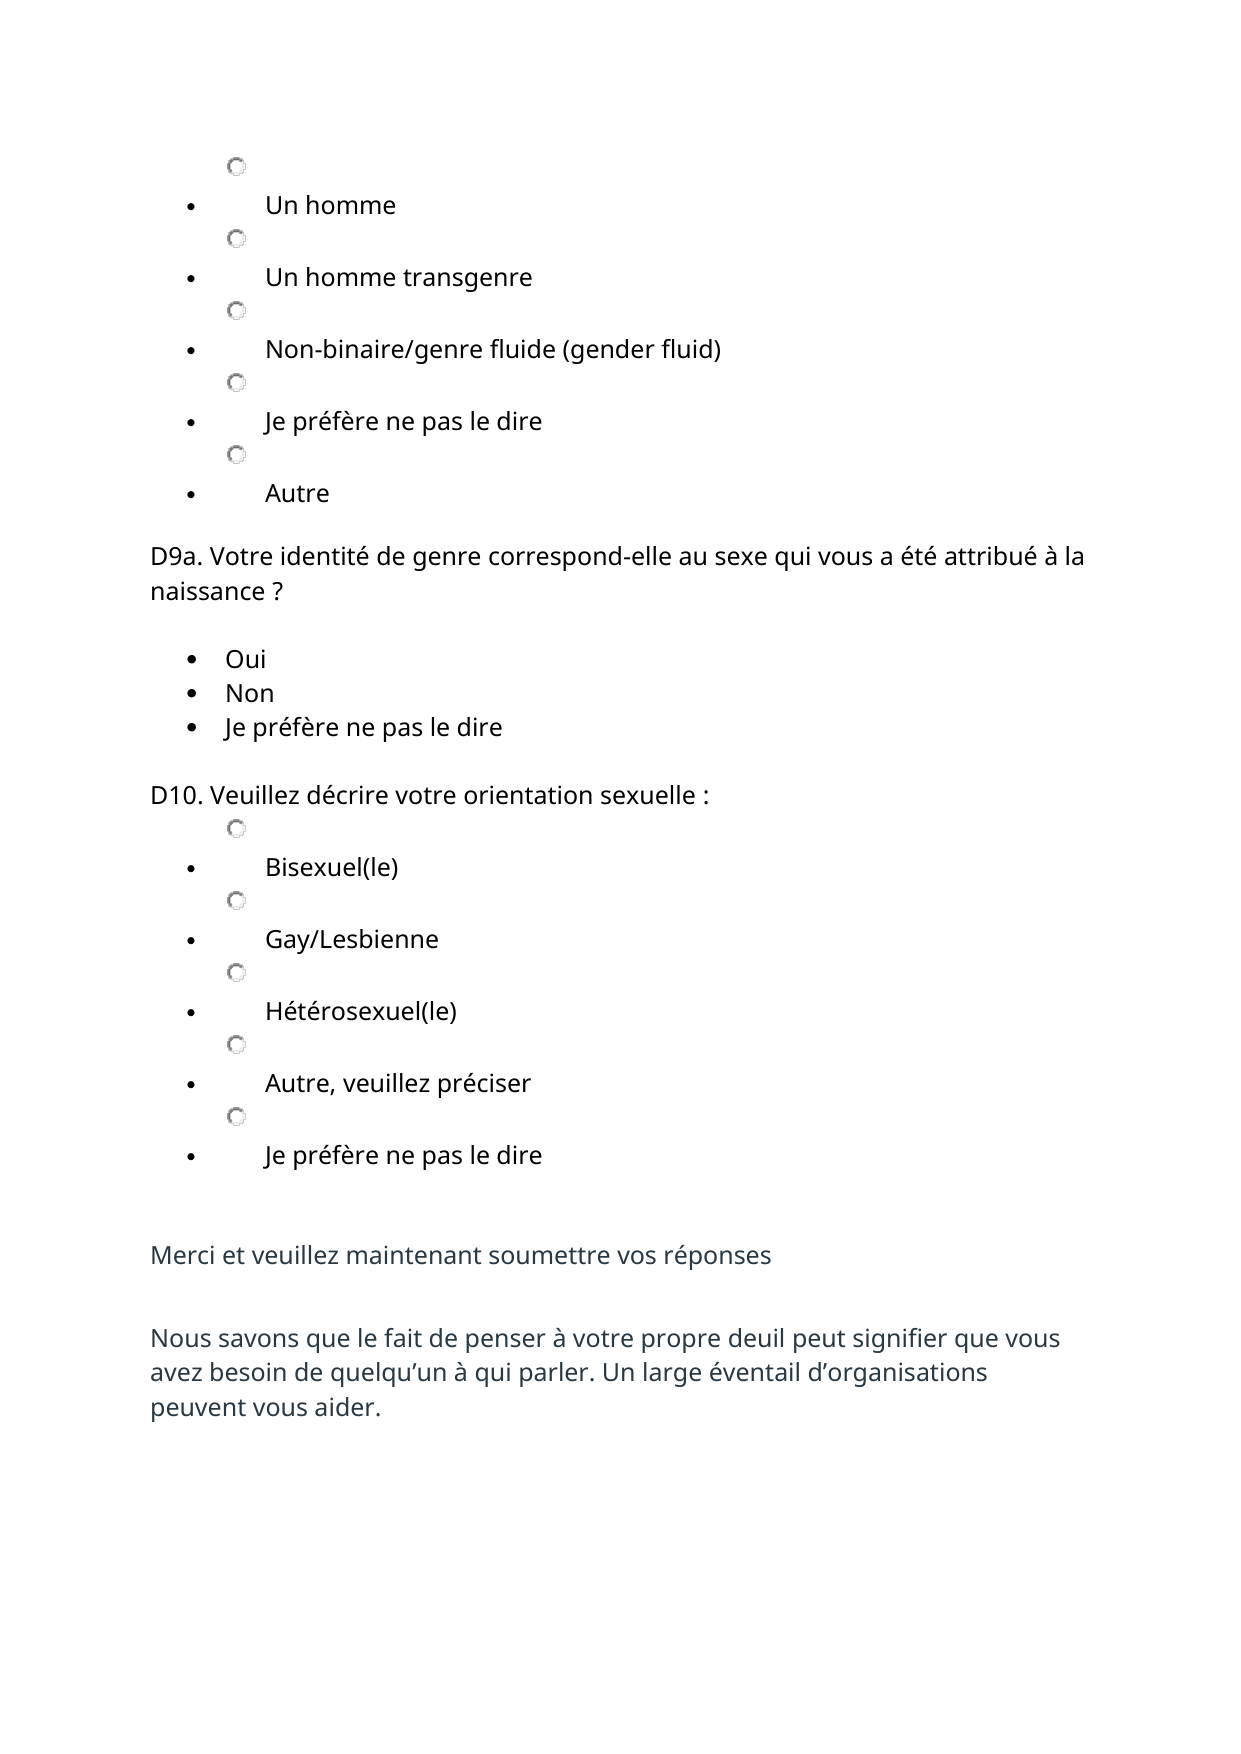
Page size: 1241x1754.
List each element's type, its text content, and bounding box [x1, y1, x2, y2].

list Autre, veuillez préciser [187, 1027, 1090, 1099]
text D9a. Votre identité de genre correspond-elle au sexe qui vous a été attribué à la naissance ? [150, 539, 1090, 607]
list Bisexuel(le) [187, 812, 1090, 883]
list Non-binaire/genre fluide (gender fluid) [187, 294, 1090, 366]
list Je préfère ne pas le dire [187, 366, 1090, 438]
list Un homme transgenre [187, 222, 1090, 294]
list Un homme [187, 150, 1090, 222]
list Je préfère ne pas le dire [187, 1099, 1090, 1171]
list Je préfère ne pas le dire [187, 709, 1090, 743]
list Hétérosexuel(le) [187, 956, 1090, 1027]
text Nous savons que le fait de penser à votre propre deuil peut signifier que vous avez besoin de quelqu’un à qui parler. Un large éventail d’organisations peuvent vous aider. [150, 1321, 1090, 1423]
subtitle Merci et veuillez maintenant soumettre vos réponses [150, 1237, 1090, 1271]
list Autre [187, 438, 1090, 510]
list Non [187, 675, 1090, 709]
list Gay/Lesbienne [187, 883, 1090, 956]
text D10. Veuillez décrire votre orientation sexuelle : [150, 777, 1090, 812]
list Oui [187, 641, 1090, 675]
